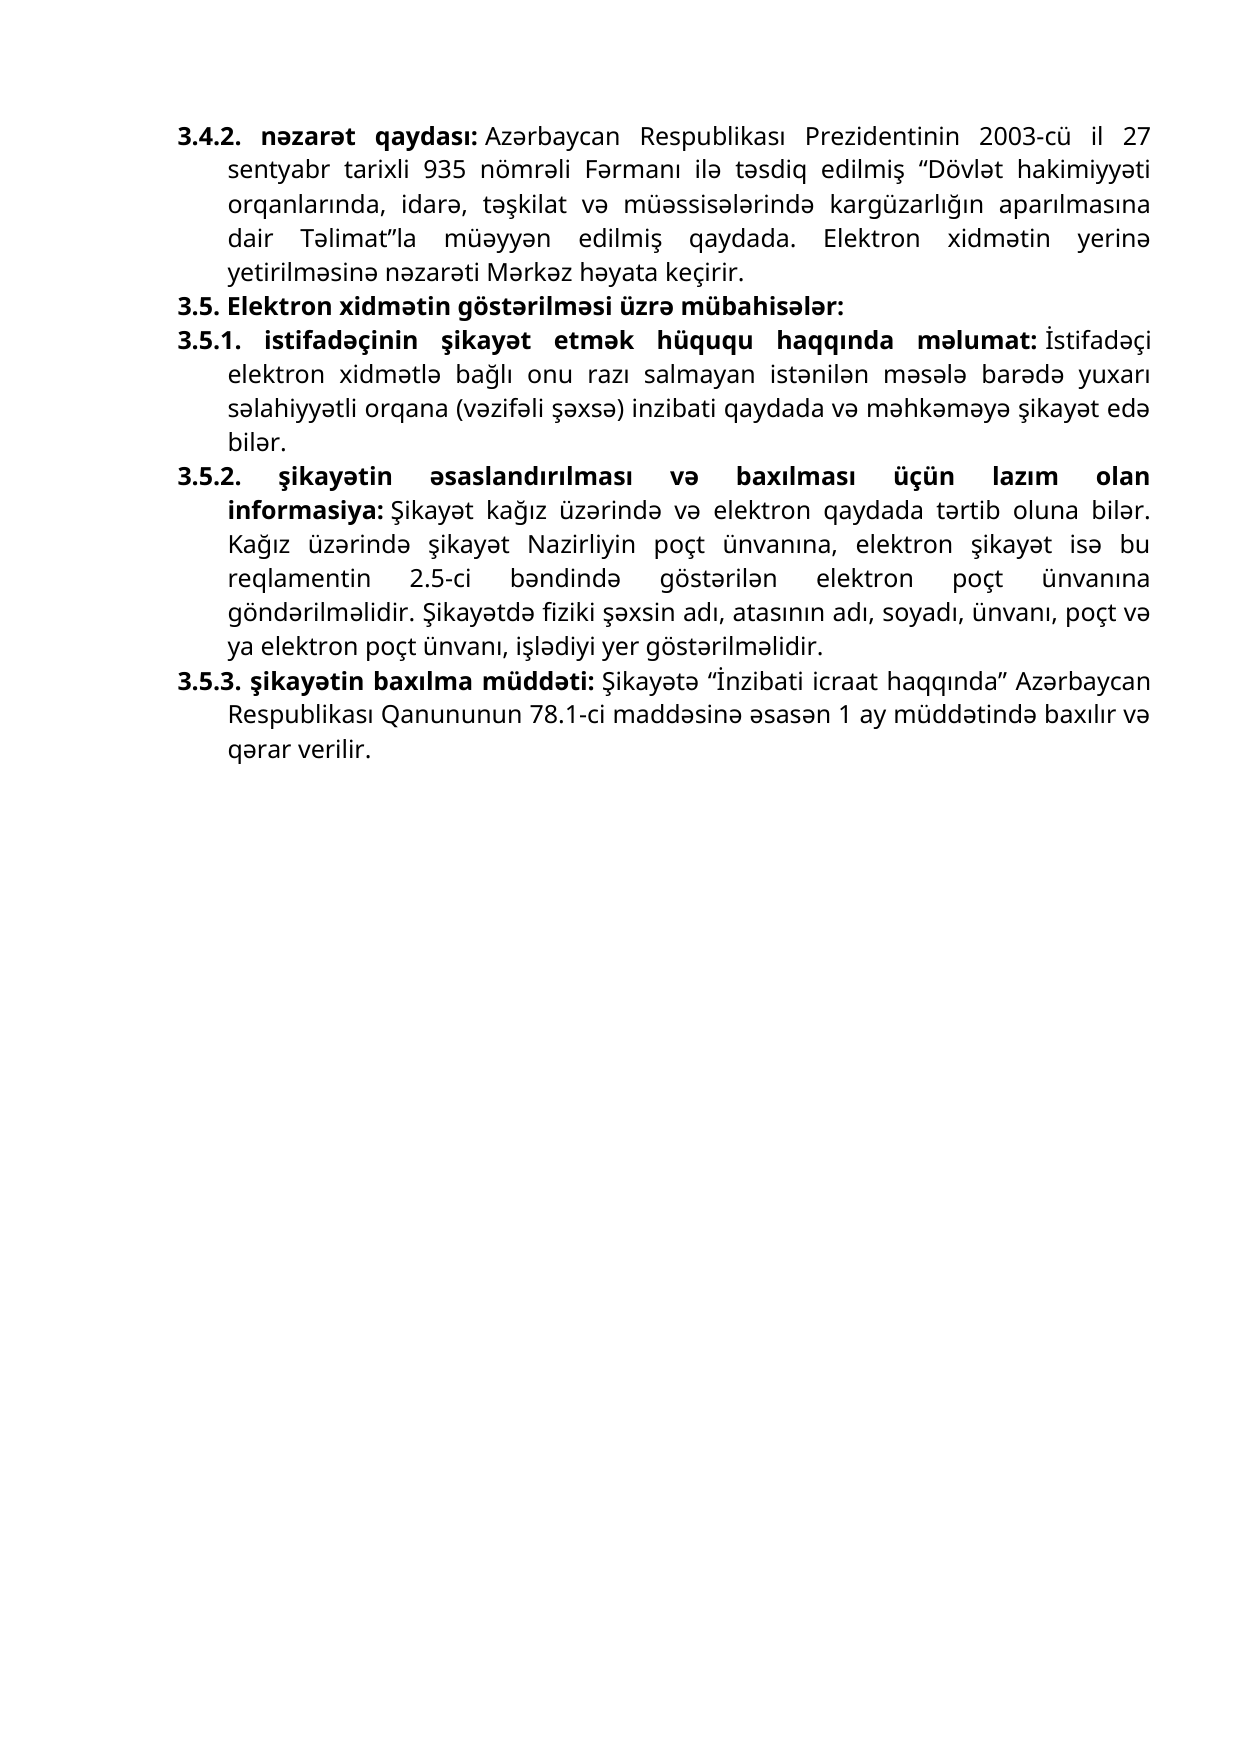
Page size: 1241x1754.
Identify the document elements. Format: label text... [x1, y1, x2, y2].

text 3.5.2. şikayətin əsaslandırılması və baxılması üçün lazım olan informasiya: Şikayət kağız üzərində və elektron qaydada tərtib oluna bilər. Kağız üzərində şikayət Nazirliyin poçt ünvanına, elektron şikayət isə bu reqlamentin 2.5-ci bəndində göstərilən elektron poçt ünvanına göndərilməlidir. Şikayətdə fiziki şəxsin adı, atasının adı, soyadı, ünvanı, poçt və ya elektron poçt ünvanı, işlədiyi yer göstərilməlidir. [177, 459, 1152, 663]
text 3.4.2. nəzarət qaydası: Azərbaycan Respublikası Prezidentinin 2003-cü il 27 sentyabr tarixli 935 nömrəli Fərmanı ilə təsdiq edilmiş “Dövlət hakimiyyəti orqanlarında, idarə, təşkilat və müəssisələrində kargüzarlığın aparılmasına dair Təlimat”la müəyyən edilmiş qaydada. Elektron xidmətin yerinə yetirilməsinə nəzarəti Mərkəz həyata keçirir. [177, 118, 1152, 288]
text 3.5. Elektron xidmətin göstərilməsi üzrə mübahisələr: [177, 288, 1152, 322]
text 3.5.3. şikayətin baxılma müddəti: Şikayətə “İnzibati icraat haqqında” Azərbaycan Respublikası Qanununun 78.1-ci maddəsinə əsasən 1 ay müddətində baxılır və qərar verilir. [177, 663, 1152, 765]
text 3.5.1. istifadəçinin şikayət etmək hüququ haqqında məlumat: İstifadəçi elektron xidmətlə bağlı onu razı salmayan istənilən məsələ barədə yuxarı səlahiyyətli orqana (vəzifəli şəxsə) inzibati qaydada və məhkəməyə şikayət edə bilər. [177, 322, 1152, 459]
